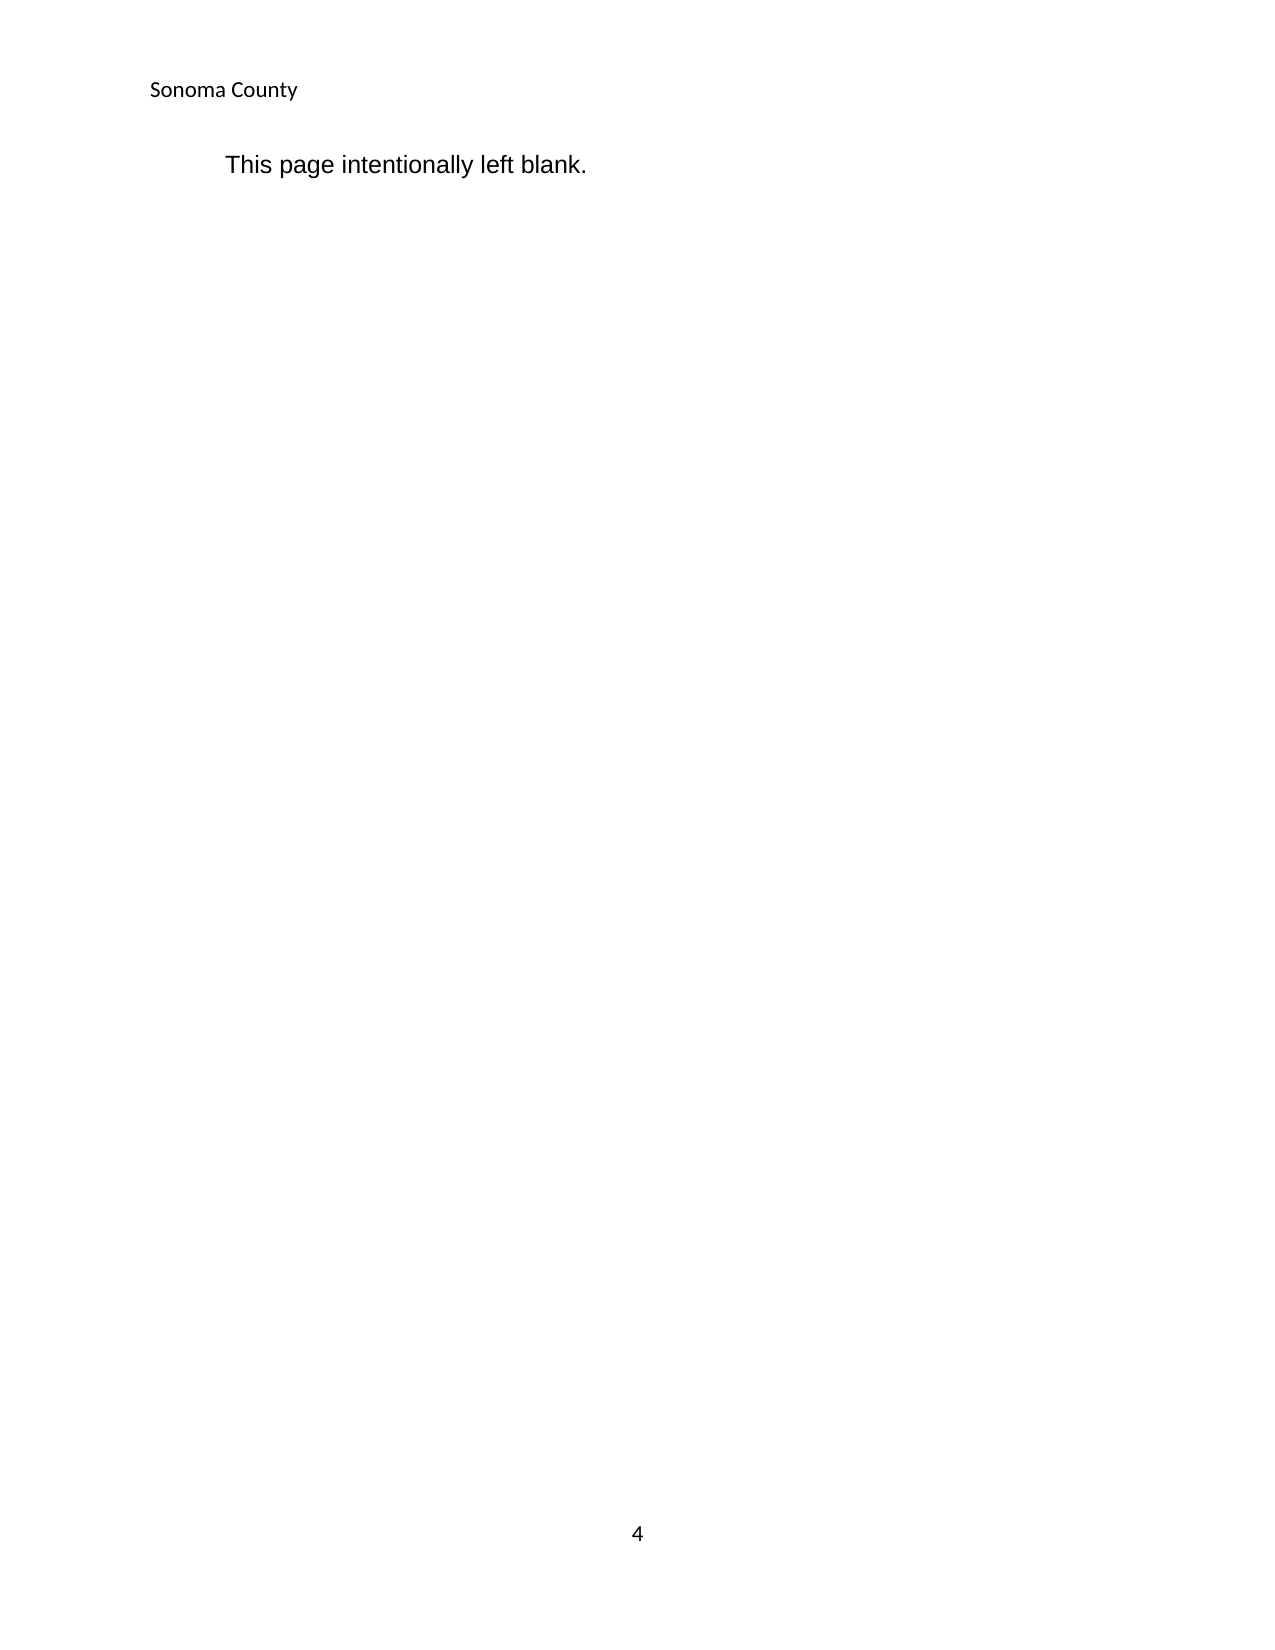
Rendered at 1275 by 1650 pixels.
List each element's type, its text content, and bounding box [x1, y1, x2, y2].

text This page intentionally left blank. [150, 150, 1125, 179]
